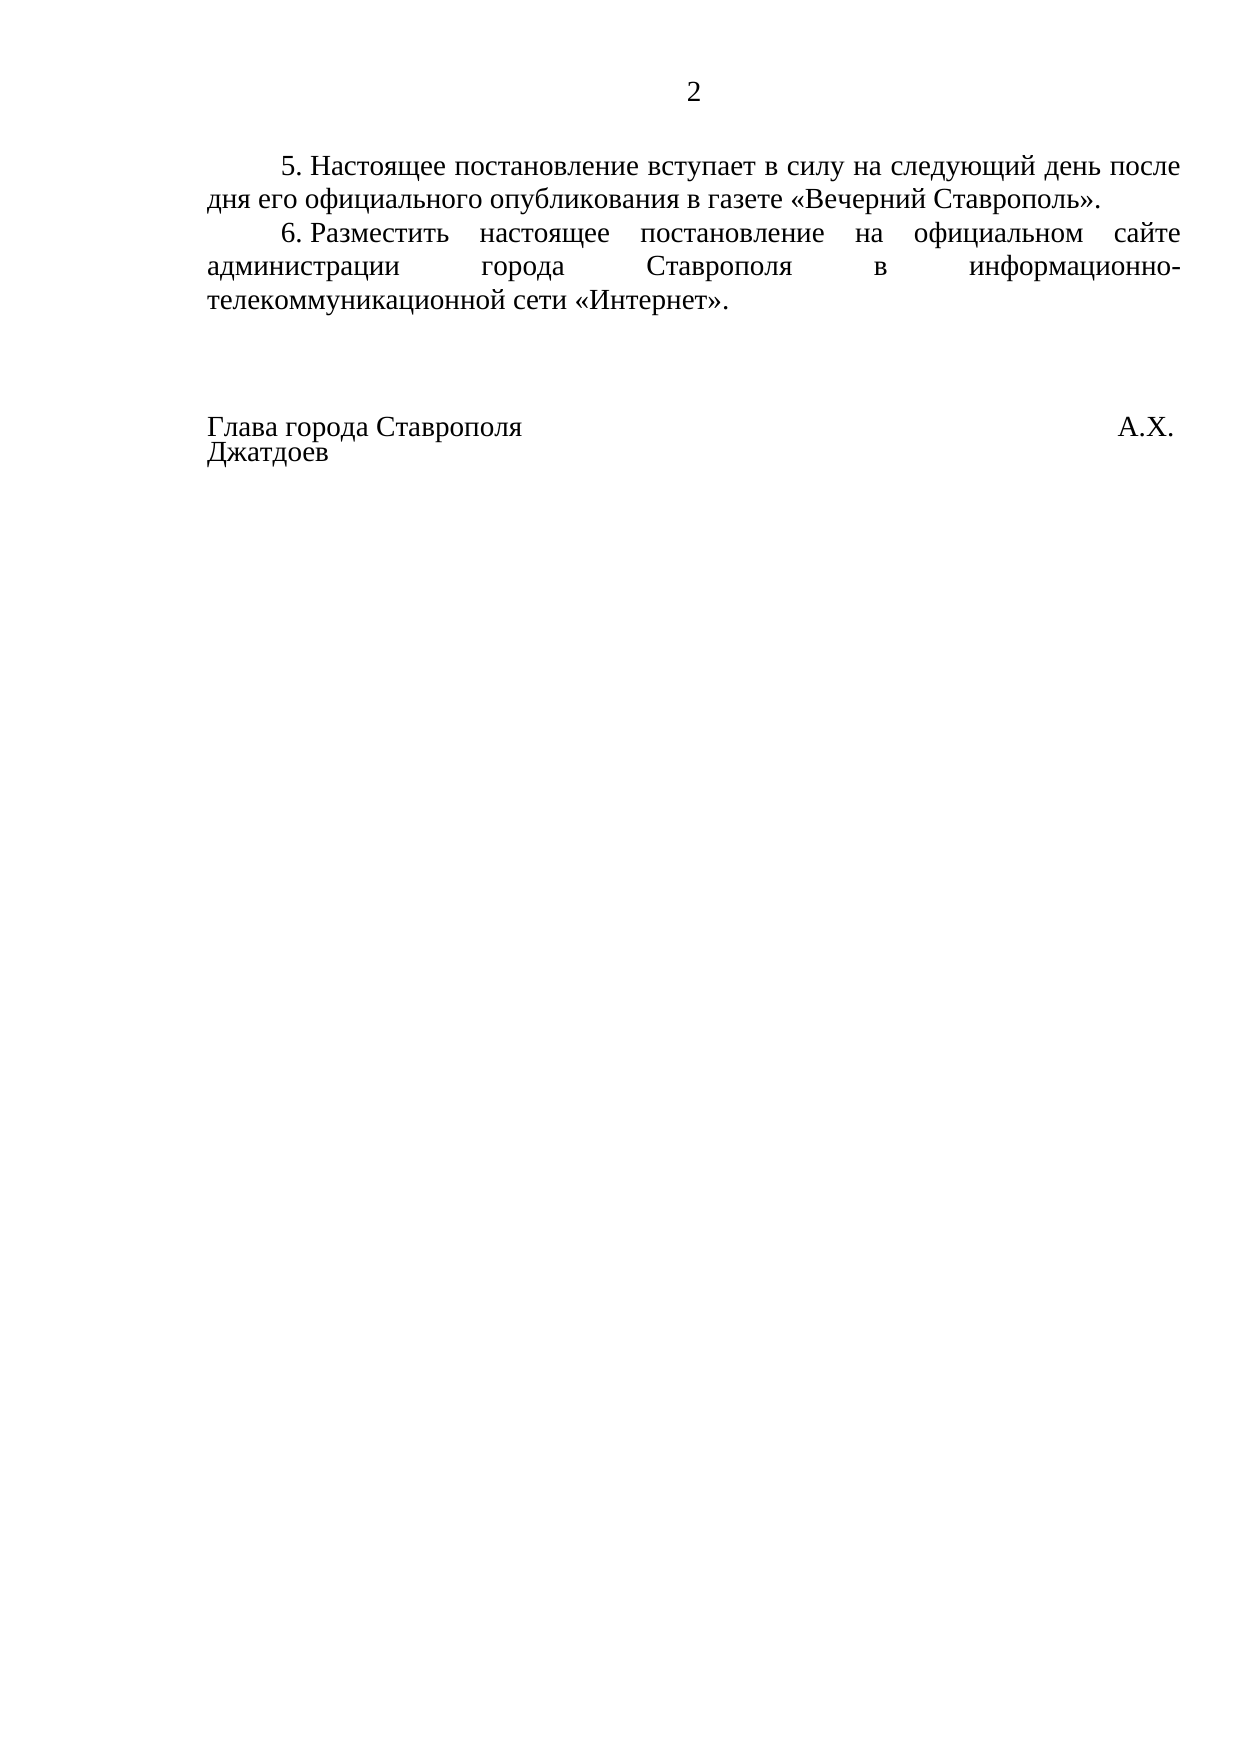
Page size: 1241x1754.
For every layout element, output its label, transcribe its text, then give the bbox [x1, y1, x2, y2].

text 5. Настоящее постановление вступает в силу на следующий день после дня его официального опубликования в газете «Вечерний Ставрополь». [207, 148, 1181, 215]
text 6. Разместить настоящее постановление на официальном сайте администрации города Ставрополя в информационно-телекоммуникационной сети «Интернет». [207, 215, 1181, 315]
text Глава города Ставрополя А.Х. Джатдоев [207, 416, 1181, 466]
